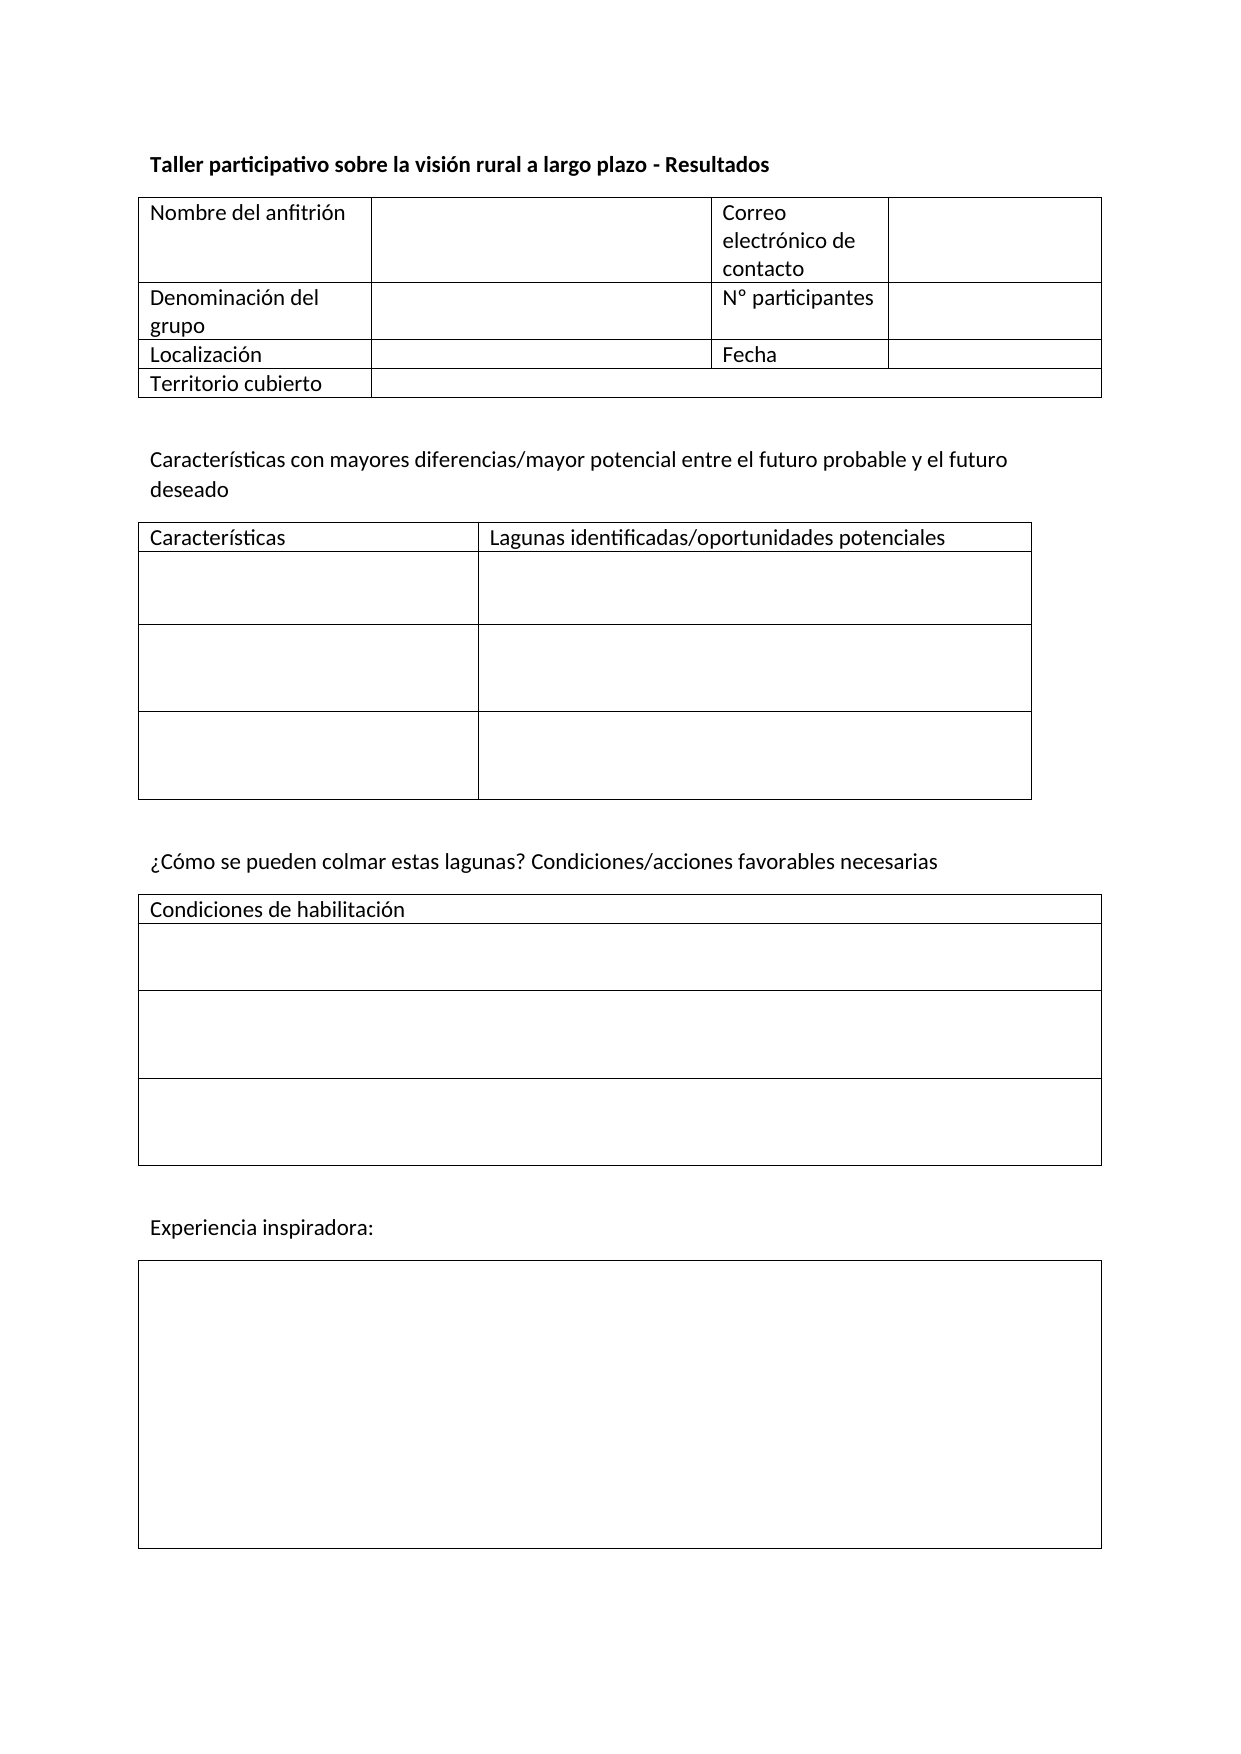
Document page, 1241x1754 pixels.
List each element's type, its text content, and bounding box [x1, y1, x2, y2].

table_cell Territorio cubierto [139, 369, 371, 397]
table_cell [139, 991, 1101, 1077]
table_cell [139, 1079, 1101, 1165]
table_cell Nº participantes [712, 283, 888, 339]
text Taller participativo sobre la visión rural a largo plazo - Resultados [150, 150, 1090, 178]
table_cell Denominación del grupo [139, 283, 371, 339]
table_header [139, 1261, 1101, 1548]
table_header Correo electrónico de contacto [712, 198, 888, 282]
table_cell [479, 625, 1031, 711]
text Experiencia inspiradora: [150, 1213, 1090, 1241]
table_header Nombre del anfitrión [139, 198, 371, 282]
table_cell [889, 340, 1101, 368]
table_cell Localización [139, 340, 371, 368]
table_cell [139, 712, 478, 799]
table_cell Fecha [712, 340, 888, 368]
table_cell [139, 552, 478, 624]
text Características con mayores diferencias/mayor potencial entre el futuro probable y el futuro deseado [150, 445, 1090, 503]
table_cell [479, 552, 1031, 624]
text ¿Cómo se pueden colmar estas lagunas? Condiciones/acciones favorables necesarias [150, 847, 1090, 875]
table_cell [372, 283, 711, 339]
table_header Lagunas identificadas/oportunidades potenciales [479, 523, 1031, 551]
table_cell [372, 340, 711, 368]
table_header Características [139, 523, 478, 551]
table_header [889, 198, 1101, 282]
table_cell [889, 283, 1101, 339]
table_cell [139, 625, 478, 711]
table_cell [372, 369, 1101, 397]
table_header [372, 198, 711, 282]
table_cell [139, 924, 1101, 989]
table_header Condiciones de habilitación [139, 895, 1101, 923]
table_cell [479, 712, 1031, 799]
